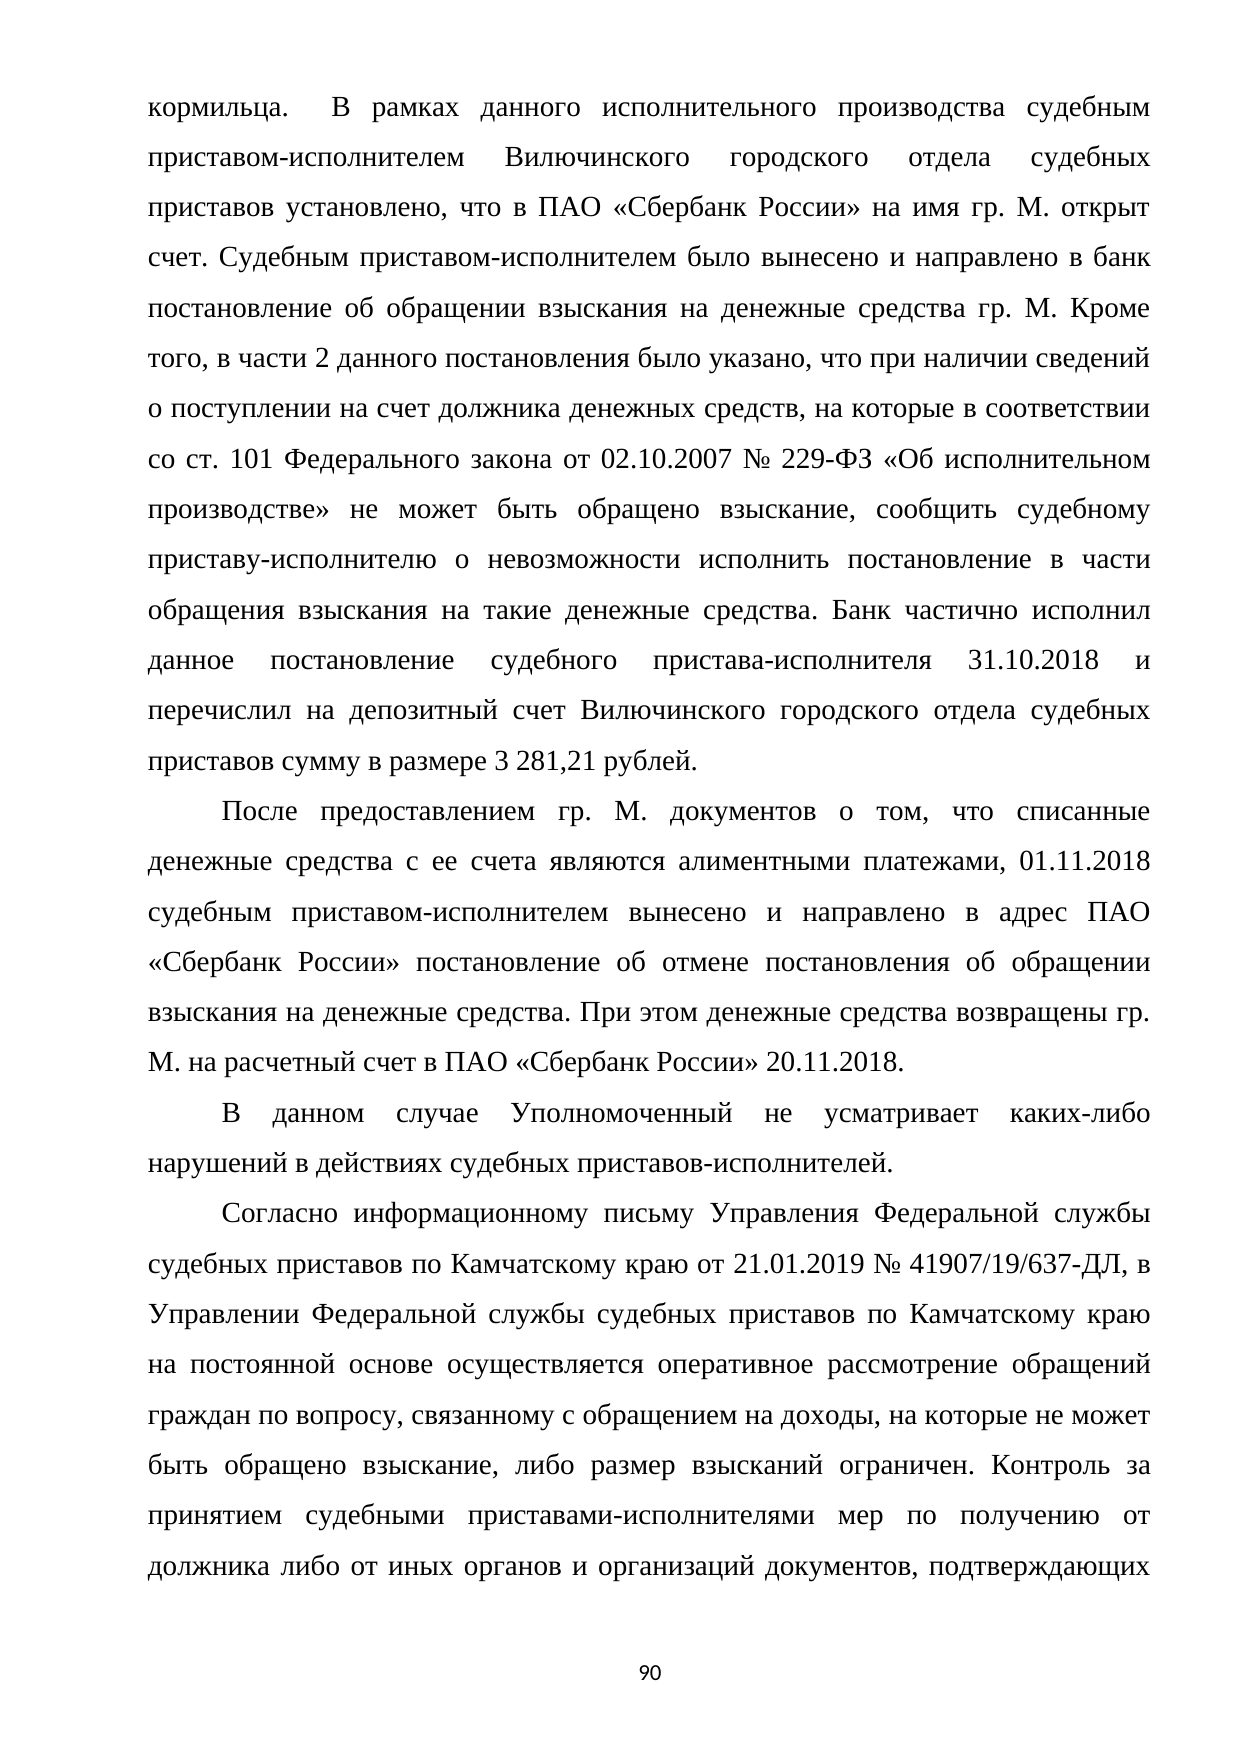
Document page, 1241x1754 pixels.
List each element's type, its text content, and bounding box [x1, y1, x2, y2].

text После предоставлением гр. М. документов о том, что списанные денежные средства с ее счета являются алиментными платежами, 01.11.2018 судебным приставом-исполнителем вынесено и направлено в адрес ПАО «Сбербанк России» постановление об отмене постановления об обращении взыскания на денежные средства. При этом денежные средства возвращены гр. М. на расчетный счет в ПАО «Сбербанк России» 20.11.2018. [148, 793, 1152, 1078]
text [148, 1196, 1152, 1581]
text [148, 89, 1152, 776]
text В данном случае Уполномоченный не усматривает каких-либо нарушений в действиях судебных приставов-исполнителей. [148, 1095, 1152, 1179]
